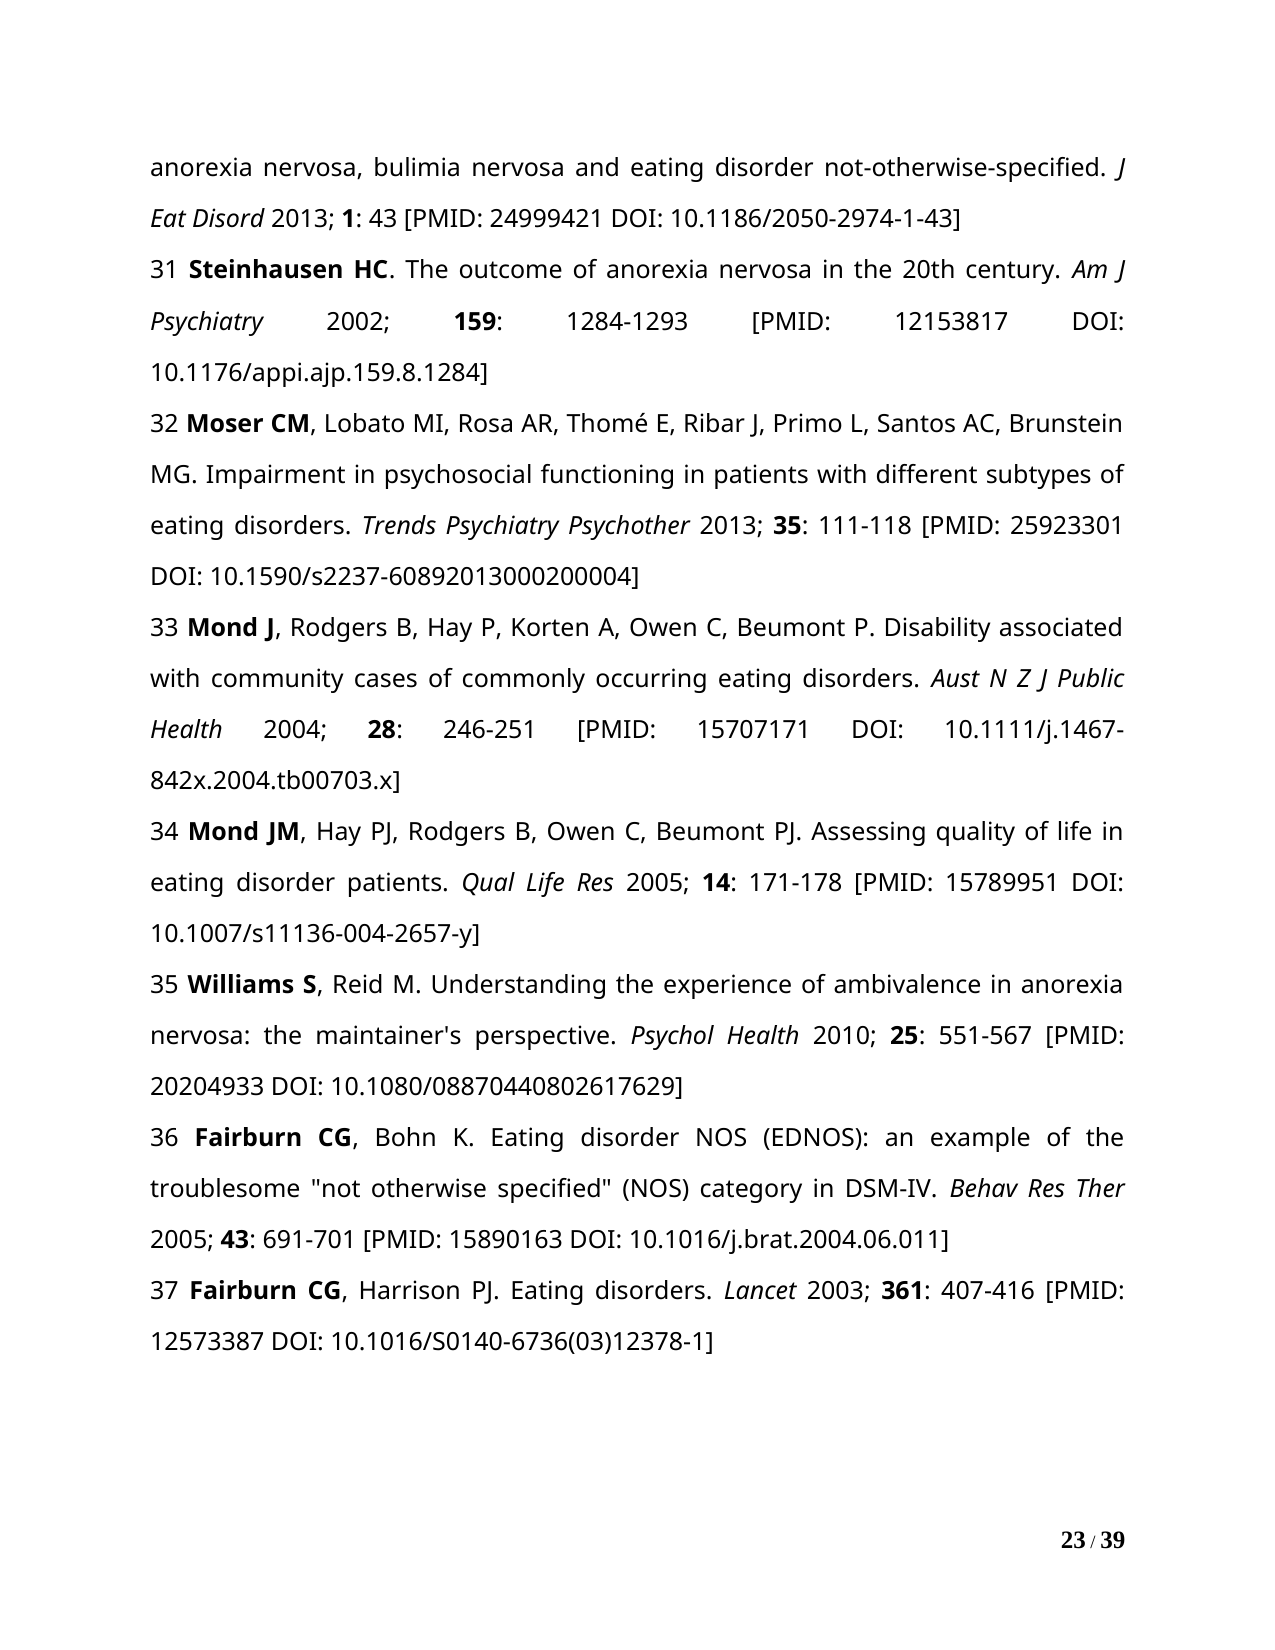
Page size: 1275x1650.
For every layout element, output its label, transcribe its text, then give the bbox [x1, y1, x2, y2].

text 37 Fairburn CG, Harrison PJ. Eating disorders. Lancet 2003; 361: 407-416 [PMID: 12573387 DOI: 10.1016/S0140-6736(03)12378-1] [150, 1273, 1125, 1358]
text 35 Williams S, Reid M. Understanding the experience of ambivalence in anorexia nervosa: the maintainer's perspective. Psychol Health 2010; 25: 551-567 [PMID: 20204933 DOI: 10.1080/08870440802617629] [150, 967, 1125, 1103]
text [150, 150, 1125, 235]
text 33 Mond J, Rodgers B, Hay P, Korten A, Owen C, Beumont P. Disability associated with community cases of commonly occurring eating disorders. Aust N Z J Public Health 2004; 28: 246-251 [PMID: 15707171 DOI: 10.1111/j.1467-842x.2004.tb00703.x] [150, 609, 1125, 797]
text 32 Moser CM, Lobato MI, Rosa AR, Thomé E, Ribar J, Primo L, Santos AC, Brunstein MG. Impairment in psychosocial functioning in patients with different subtypes of eating disorders. Trends Psychiatry Psychother 2013; 35: 111-118 [PMID: 25923301 DOI: 10.1590/s2237-60892013000200004] [150, 405, 1125, 592]
text 31 Steinhausen HC. The outcome of anorexia nervosa in the 20th century. Am J Psychiatry 2002; 159: 1284-1293 [PMID: 12153817 DOI: 10.1176/appi.ajp.159.8.1284] [150, 252, 1125, 388]
text 36 Fairburn CG, Bohn K. Eating disorder NOS (EDNOS): an example of the troublesome "not otherwise specified" (NOS) category in DSM-IV. Behav Res Ther 2005; 43: 691-701 [PMID: 15890163 DOI: 10.1016/j.brat.2004.06.011] [150, 1120, 1125, 1256]
text 34 Mond JM, Hay PJ, Rodgers B, Owen C, Beumont PJ. Assessing quality of life in eating disorder patients. Qual Life Res 2005; 14: 171-178 [PMID: 15789951 DOI: 10.1007/s11136-004-2657-y] [150, 813, 1125, 950]
